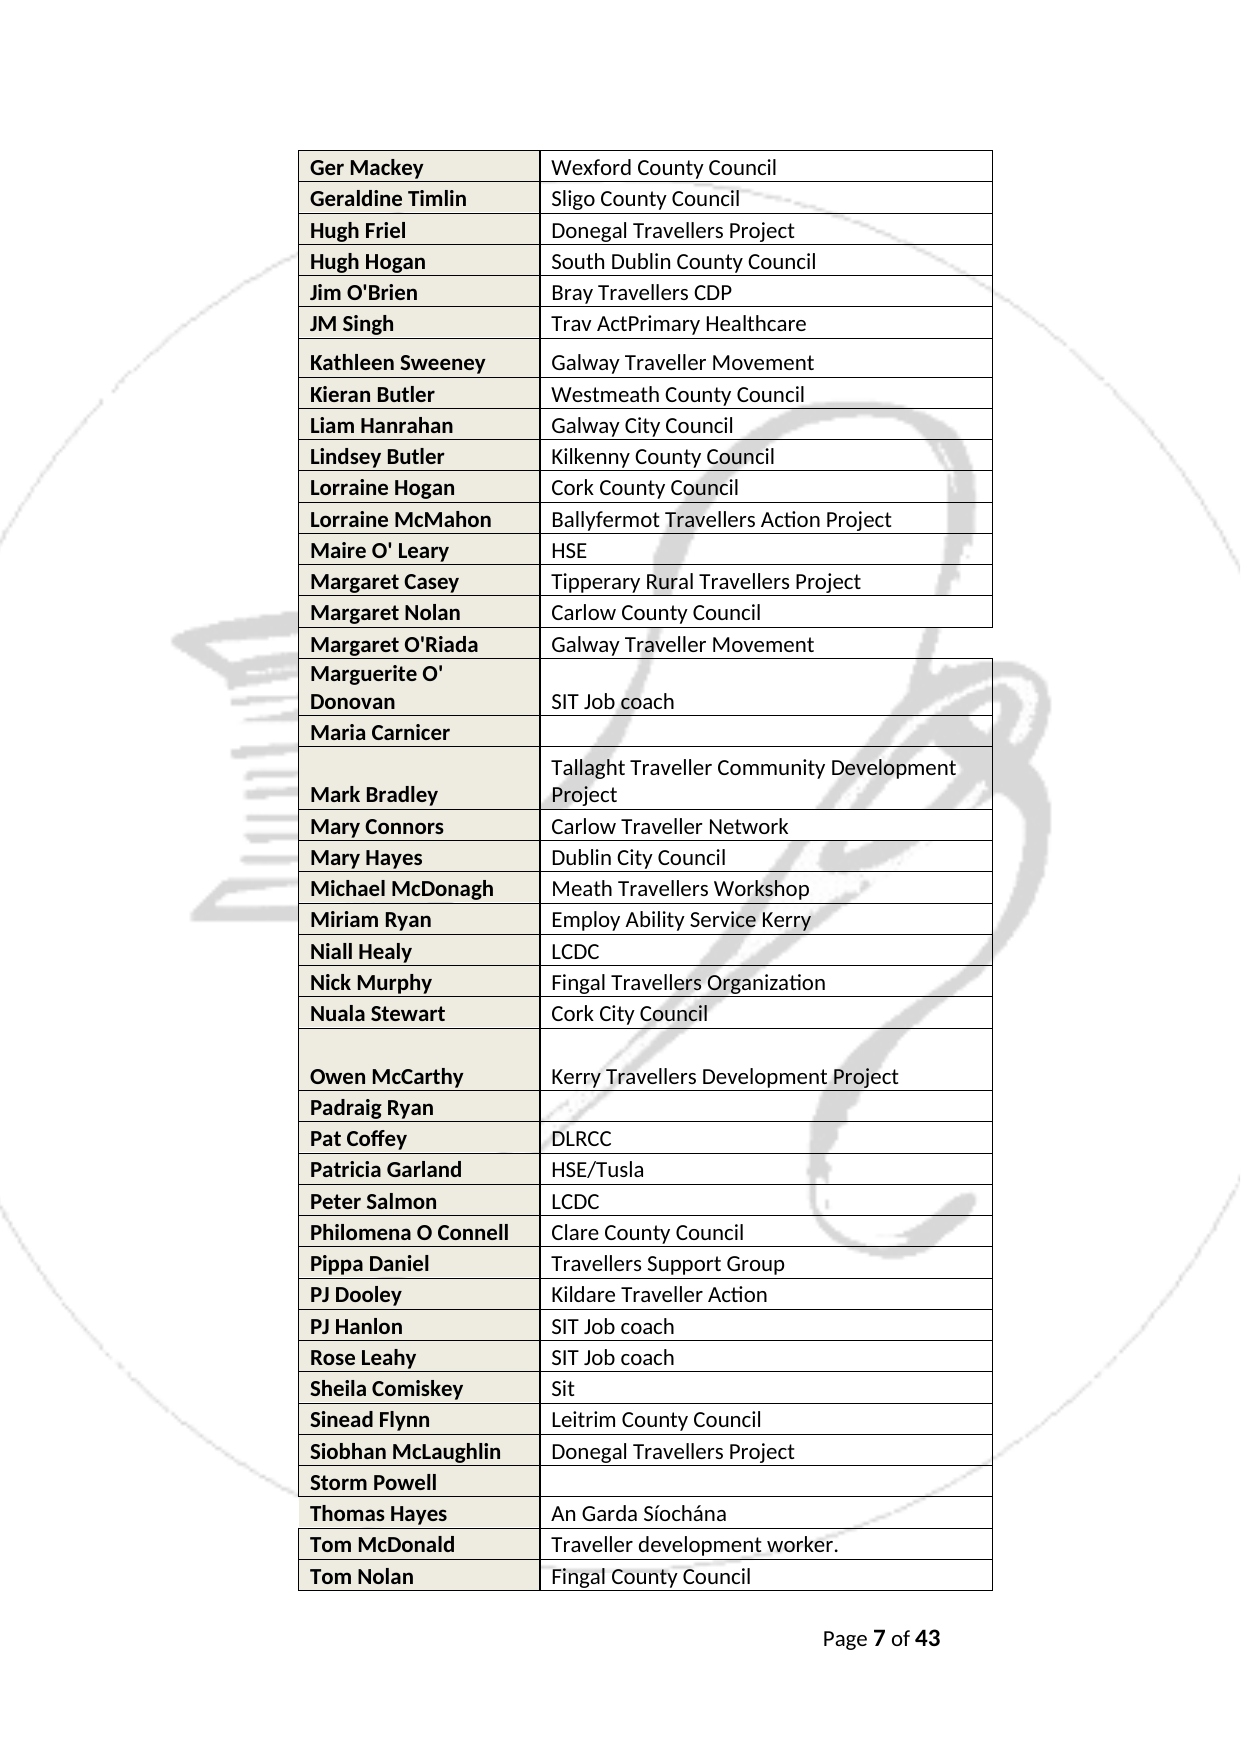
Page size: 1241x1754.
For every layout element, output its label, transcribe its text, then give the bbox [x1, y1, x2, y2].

table_cell Geraldine Timlin [299, 182, 539, 212]
table_cell Nuala Stewart [299, 997, 539, 1027]
table_cell Tom Nolan [299, 1560, 539, 1590]
table_cell DLRCC [541, 1122, 992, 1152]
table_cell Galway Traveller Movement [541, 628, 992, 658]
table_cell Ger Mackey [299, 151, 539, 181]
table_cell HSE/Tusla [541, 1154, 992, 1184]
table_cell Kilkenny County Council [541, 440, 992, 470]
table_cell Trav ActPrimary Healthcare [541, 307, 992, 337]
table_cell HSE [541, 534, 992, 564]
table_cell SIT Job coach [541, 659, 992, 715]
table_cell SIT Job coach [541, 1310, 992, 1340]
table_cell Liam Hanrahan [299, 409, 539, 439]
table_cell Sligo County Council [541, 182, 992, 212]
table_cell Fingal Travellers Organization [541, 966, 992, 996]
table_cell Padraig Ryan [299, 1091, 539, 1121]
table_cell Marguerite O' Donovan [299, 659, 539, 715]
table_cell Pat Coffey [299, 1122, 539, 1152]
table_cell An Garda Síochána [541, 1497, 992, 1527]
table_cell Margaret Nolan [299, 596, 539, 627]
table_cell Storm Powell [299, 1466, 539, 1496]
table_cell Pippa Daniel [299, 1247, 539, 1277]
table_cell LCDC [541, 1185, 992, 1215]
table_cell Jim O'Brien [299, 276, 539, 306]
table_cell PJ Dooley [299, 1279, 539, 1309]
table_cell Michael McDonagh [299, 872, 539, 902]
table_cell Mark Bradley [299, 747, 539, 809]
table_cell Lindsey Butler [299, 440, 539, 470]
table_cell Thomas Hayes [299, 1497, 539, 1527]
table_cell Westmeath County Council [541, 378, 992, 408]
table_cell Nick Murphy [299, 966, 539, 996]
table_cell [541, 1466, 992, 1496]
table_cell [541, 716, 992, 746]
table_cell Sheila Comiskey [299, 1372, 539, 1402]
table_cell Tallaght Traveller Community Development Project [541, 747, 992, 809]
table_cell Kieran Butler [299, 378, 539, 408]
table_cell Sit [541, 1372, 992, 1402]
table_cell Employ Ability Service Kerry [541, 904, 992, 934]
table_cell JM Singh [299, 307, 539, 337]
table_cell Sinead Flynn [299, 1404, 539, 1434]
table_cell Galway City Council [541, 409, 992, 439]
table_cell Lorraine McMahon [299, 503, 539, 533]
table_cell Owen McCarthy [299, 1029, 539, 1090]
table_cell PJ Hanlon [299, 1310, 539, 1340]
table_cell Kildare Traveller Action [541, 1279, 992, 1309]
table_cell Dublin City Council [541, 841, 992, 871]
table_cell Niall Healy [299, 935, 539, 965]
table_cell Meath Travellers Workshop [541, 872, 992, 902]
table_cell Kerry Travellers Development Project [541, 1029, 992, 1090]
table_cell Hugh Hogan [299, 245, 539, 275]
table_cell Donegal Travellers Project [541, 1435, 992, 1465]
table_cell Peter Salmon [299, 1185, 539, 1215]
table_cell Maire O' Leary [299, 534, 539, 564]
table_cell Leitrim County Council [541, 1404, 992, 1434]
table_cell Hugh Friel [299, 214, 539, 244]
table_cell Kathleen Sweeney [299, 339, 539, 377]
table_cell Mary Connors [299, 810, 539, 840]
table_cell Ballyfermot Travellers Action Project [541, 503, 992, 533]
table_cell Bray Travellers CDP [541, 276, 992, 306]
table_cell Cork County Council [541, 471, 992, 502]
table_cell Donegal Travellers Project [541, 214, 992, 244]
table_cell Philomena O Connell [299, 1216, 539, 1246]
table_cell Patricia Garland [299, 1154, 539, 1184]
table_cell Traveller development worker. [541, 1529, 992, 1559]
table_cell Margaret Casey [299, 565, 539, 595]
table_cell Carlow County Council [541, 596, 992, 627]
table_cell SIT Job coach [541, 1341, 992, 1371]
table_cell [541, 1091, 992, 1121]
table_cell Galway Traveller Movement [541, 339, 992, 377]
table_cell Carlow Traveller Network [541, 810, 992, 840]
table_cell Siobhan McLaughlin [299, 1435, 539, 1465]
table_cell LCDC [541, 935, 992, 965]
table_cell Miriam Ryan [299, 904, 539, 934]
table_cell Travellers Support Group [541, 1247, 992, 1277]
table_cell Clare County Council [541, 1216, 992, 1246]
table_cell Mary Hayes [299, 841, 539, 871]
table_cell Lorraine Hogan [299, 471, 539, 502]
table_cell Tom McDonald [299, 1529, 539, 1559]
table_cell Margaret O'Riada [299, 628, 539, 658]
table_cell Rose Leahy [299, 1341, 539, 1371]
table_cell Fingal County Council [541, 1560, 992, 1590]
table_cell Tipperary Rural Travellers Project [541, 565, 992, 595]
table_cell Cork City Council [541, 997, 992, 1027]
table_cell Wexford County Council [541, 151, 992, 181]
table_cell Maria Carnicer [299, 716, 539, 746]
table_cell South Dublin County Council [541, 245, 992, 275]
